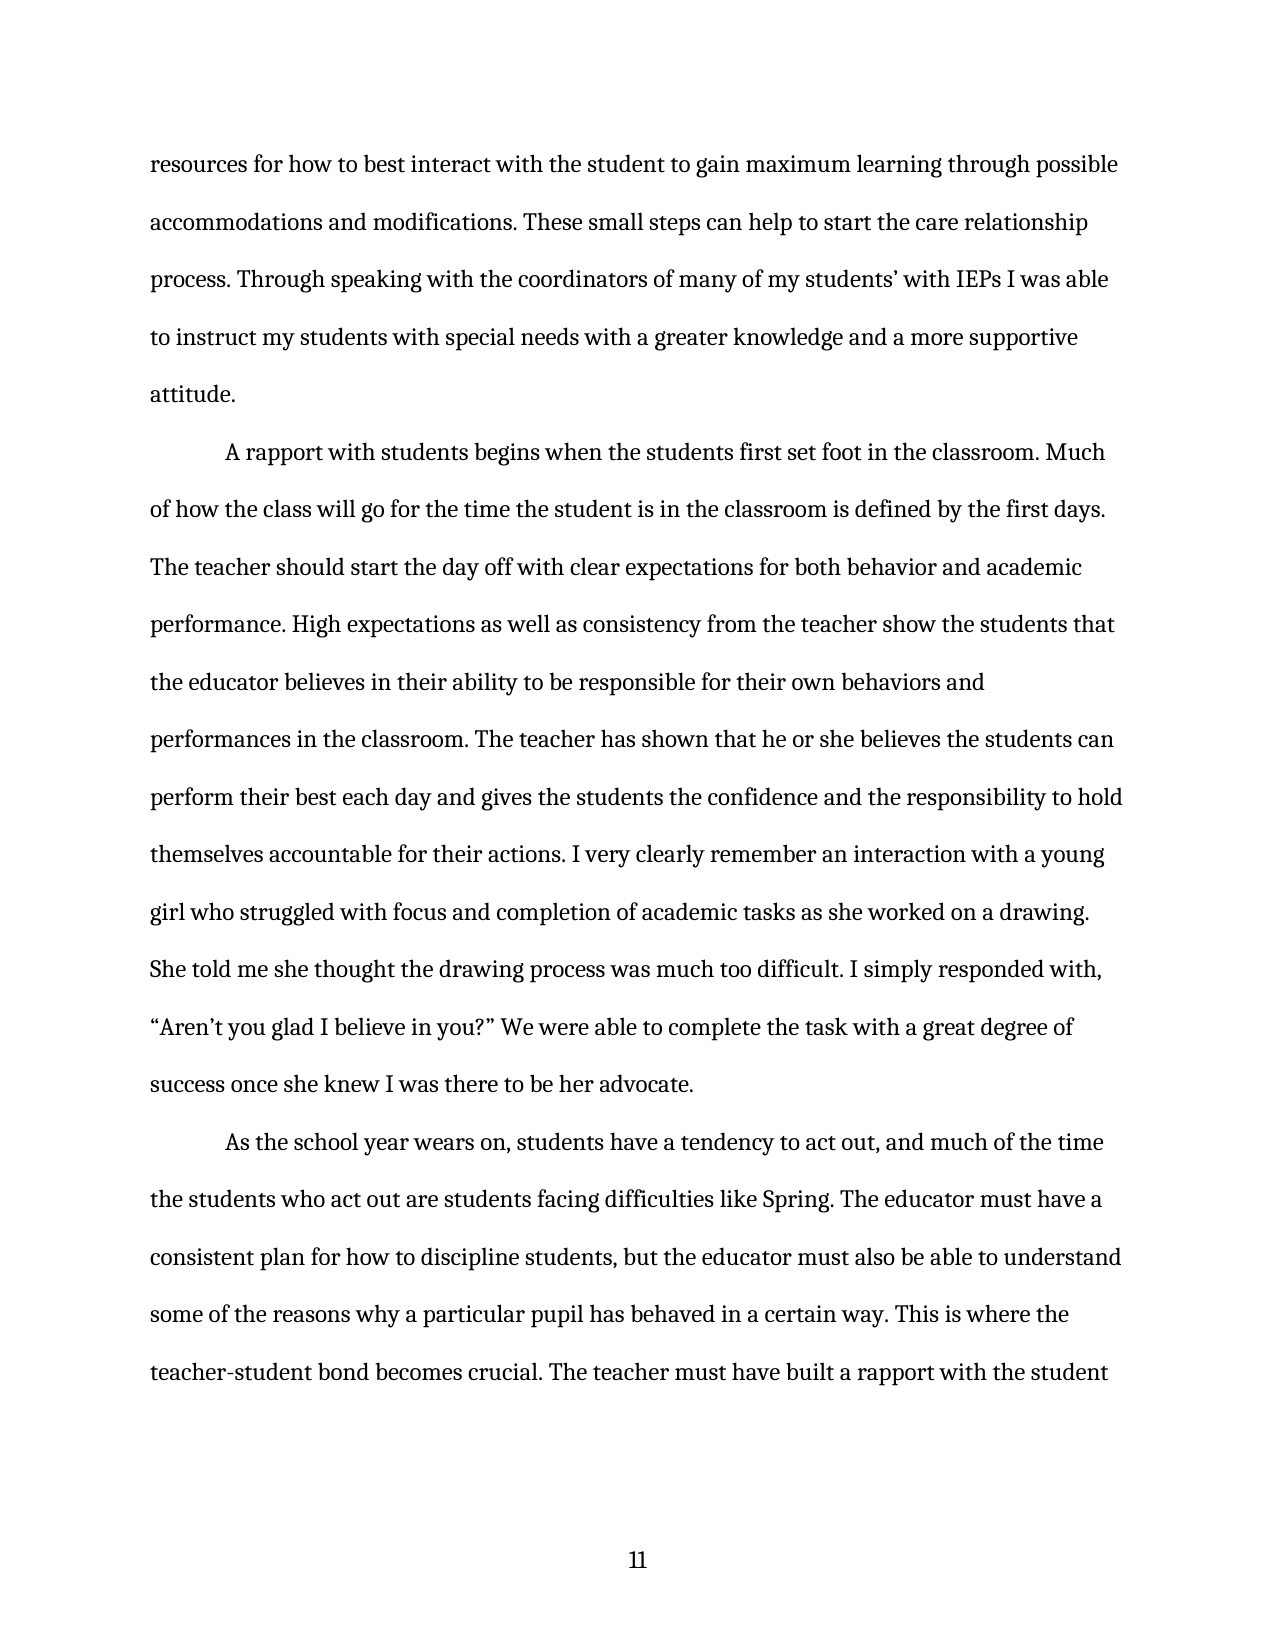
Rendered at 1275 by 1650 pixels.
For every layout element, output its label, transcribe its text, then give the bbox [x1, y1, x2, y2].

text A rapport with students begins when the students first set foot in the classroom. Much of how the class will go for the time the student is in the classroom is defined by the first days. The teacher should start the day off with clear expectations for both behavior and academic performance. High expectations as well as consistency from the teacher show the students that the educator believes in their ability to be responsible for their own behaviors and performances in the classroom. The teacher has shown that he or she believes the students can perform their best each day and gives the students the confidence and the responsibility to hold themselves accountable for their actions. I very clearly remember an interaction with a young girl who struggled with focus and completion of academic tasks as she worked on a drawing. She told me she thought the drawing process was much too difficult. I simply responded with, “Aren’t you glad I believe in you?” We were able to complete the task with a great degree of success once she knew I was there to be her advocate. [150, 437, 1125, 1099]
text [150, 1127, 1125, 1386]
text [150, 150, 1125, 409]
